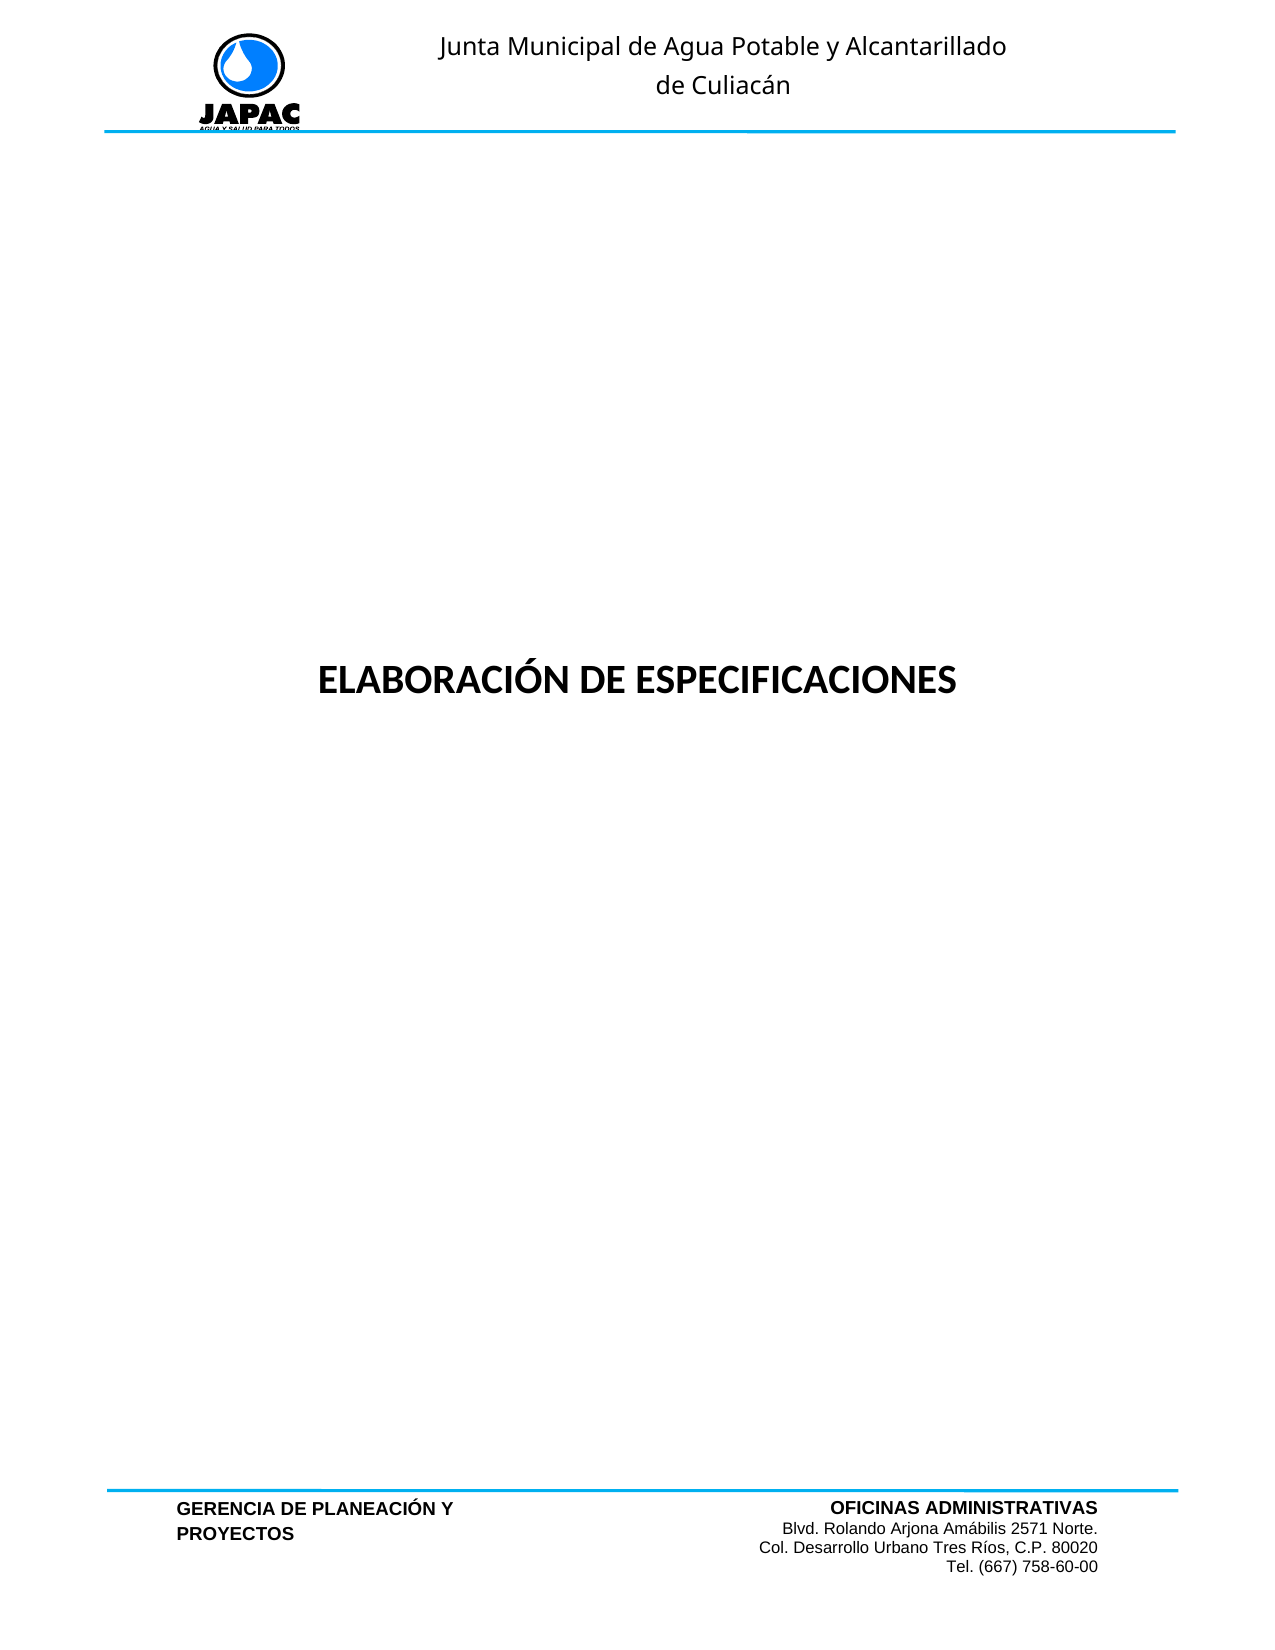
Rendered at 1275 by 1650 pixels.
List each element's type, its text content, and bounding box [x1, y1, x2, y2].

text ELABORACIÓN DE ESPECIFICACIONESP R E S E N T A C I O N. [177, 653, 1098, 704]
